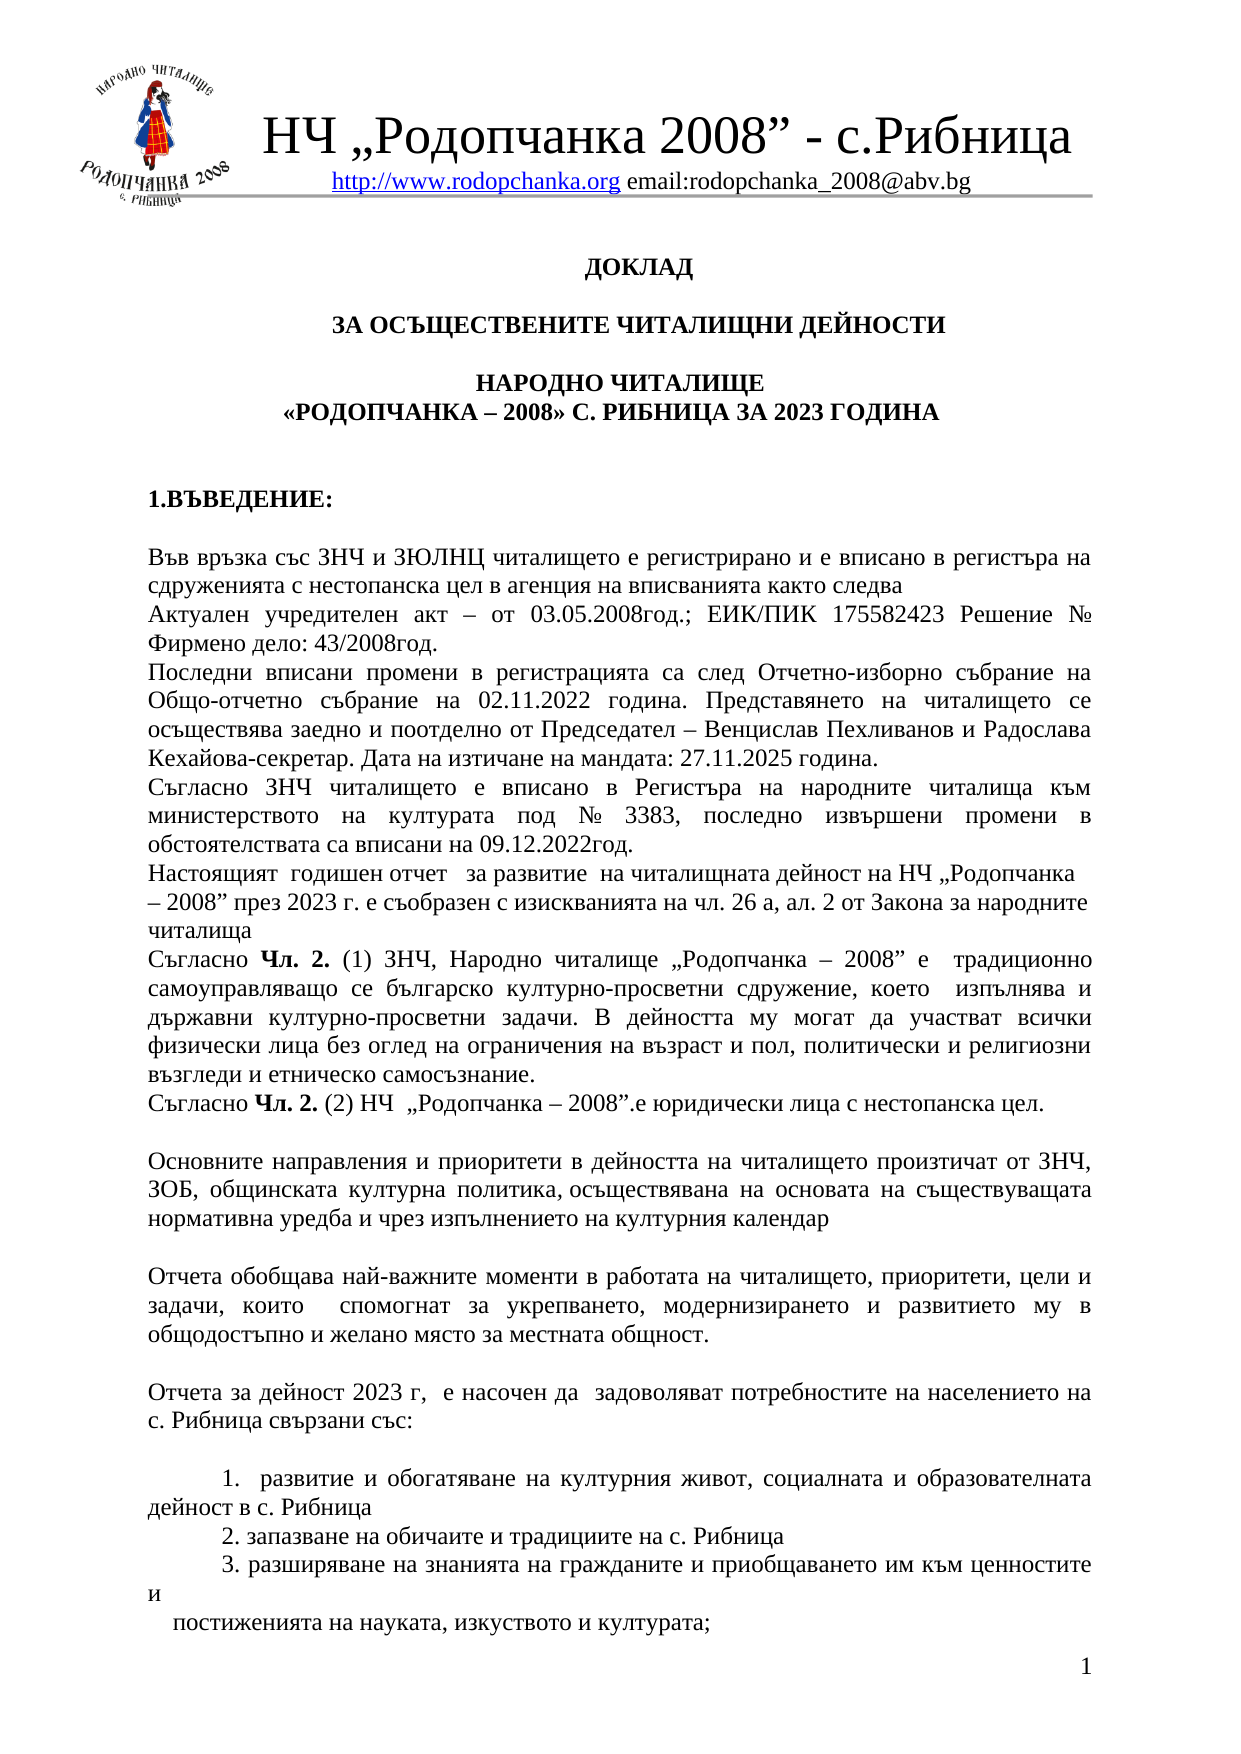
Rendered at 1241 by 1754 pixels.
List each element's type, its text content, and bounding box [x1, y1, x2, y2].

text Настоящият годишен отчет за развитие на читалищната дейност на НЧ „Родопчанка – 2008” през 2023 г. е съобразен с изискванията на чл. 26 а, ал. 2 от Закона за народните читалища [148, 858, 1092, 944]
text постиженията на науката, изкуството и културата; [148, 1607, 1092, 1636]
text НЧ „Родопчанка 2008” - с.Рибница [230, 103, 1092, 166]
text Актуален учредителен акт – от 03.05.2008год.; ЕИК/ПИК 175582423 Решение № Фирмено дело: 43/2008год. [148, 599, 1092, 657]
text Отчета за дейност 2023 г, е насочен да задоволяват потребностите на населението на с. Рибница свързани със: [148, 1377, 1092, 1434]
text Съгласно Чл. 2. (2) НЧ „Родопчанка – 2008”.е юридически лица с нестопанска цел. [148, 1088, 1092, 1117]
text НАРОДНО ЧИТАЛИЩЕ [148, 368, 1092, 397]
text ДОКЛАД [148, 252, 1130, 281]
picture [78, 61, 230, 211]
text Съгласно Чл. 2. (1) ЗНЧ, Народно читалище „Родопчанка – 2008” е традиционно самоуправляващо се българско културно-просветни сдружение, което изпълнява и държавни културно-просветни задачи. В дейността му могат да участват всички физически лица без оглед на ограничения на възраст и пол, политически и религиозни възгледи и етническо самосъзнание. [148, 944, 1092, 1088]
text Отчета обобщава най-важните моменти в работата на читалището, приоритети, цели и задачи, които спомогнат за укрепването, модернизирането и развитието му в общодостъпно и желано място за местната общност. [148, 1261, 1092, 1347]
text «РОДОПЧАНКА – 2008» С. РИБНИЦА ЗА 2023 ГОДИНА [148, 397, 1074, 426]
text 1.ВЪВЕДЕНИЕ: [148, 484, 1092, 512]
text Основните направления и приоритети в дейността на читалището произтичат от ЗНЧ, ЗОБ, общинската културна политика, осъществявана на основата на съществуващата нормативна уредба и чрез изпълнението на културния календар [148, 1146, 1092, 1232]
text 3. разширяване на знанията на гражданите и приобщаването им към ценностите и [148, 1549, 1092, 1607]
text Съгласно ЗНЧ читалището е вписано в Регистъра на народните читалища към министерството на културата под № 3383, последно извършени промени в обстоятелствата са вписани на 09.12.2022год. [148, 772, 1092, 858]
text 2. запазване на обичаите и традициите на с. Рибница [148, 1521, 1092, 1549]
text ЗА ОСЪЩЕСТВЕНИТЕ ЧИТАЛИЩНИ ДЕЙНОСТИ [148, 310, 1130, 339]
text Във връзка със ЗНЧ и ЗЮЛНЦ читалището е регистрирано и е вписано в регистъра на сдруженията с нестопанска цел в агенция на вписванията както следва [148, 542, 1092, 599]
text http://www.rodopchanka.org email:rodopchanka_2008@abv.bg [230, 166, 1092, 194]
text 1. развитие и обогатяване на културния живот, социалната и образователната дейност в с. Рибница [148, 1463, 1092, 1521]
text Последни вписани промени в регистрацията са след Отчетно-изборно събрание на Общо-отчетно събрание на 02.11.2022 година. Представянето на читалището се осъществява заедно и поотделно от Председател – Венцислав Пехливанов и Радослава Кехайова-секретар. Дата на изтичане на мандата: 27.11.2025 година. [148, 657, 1092, 772]
